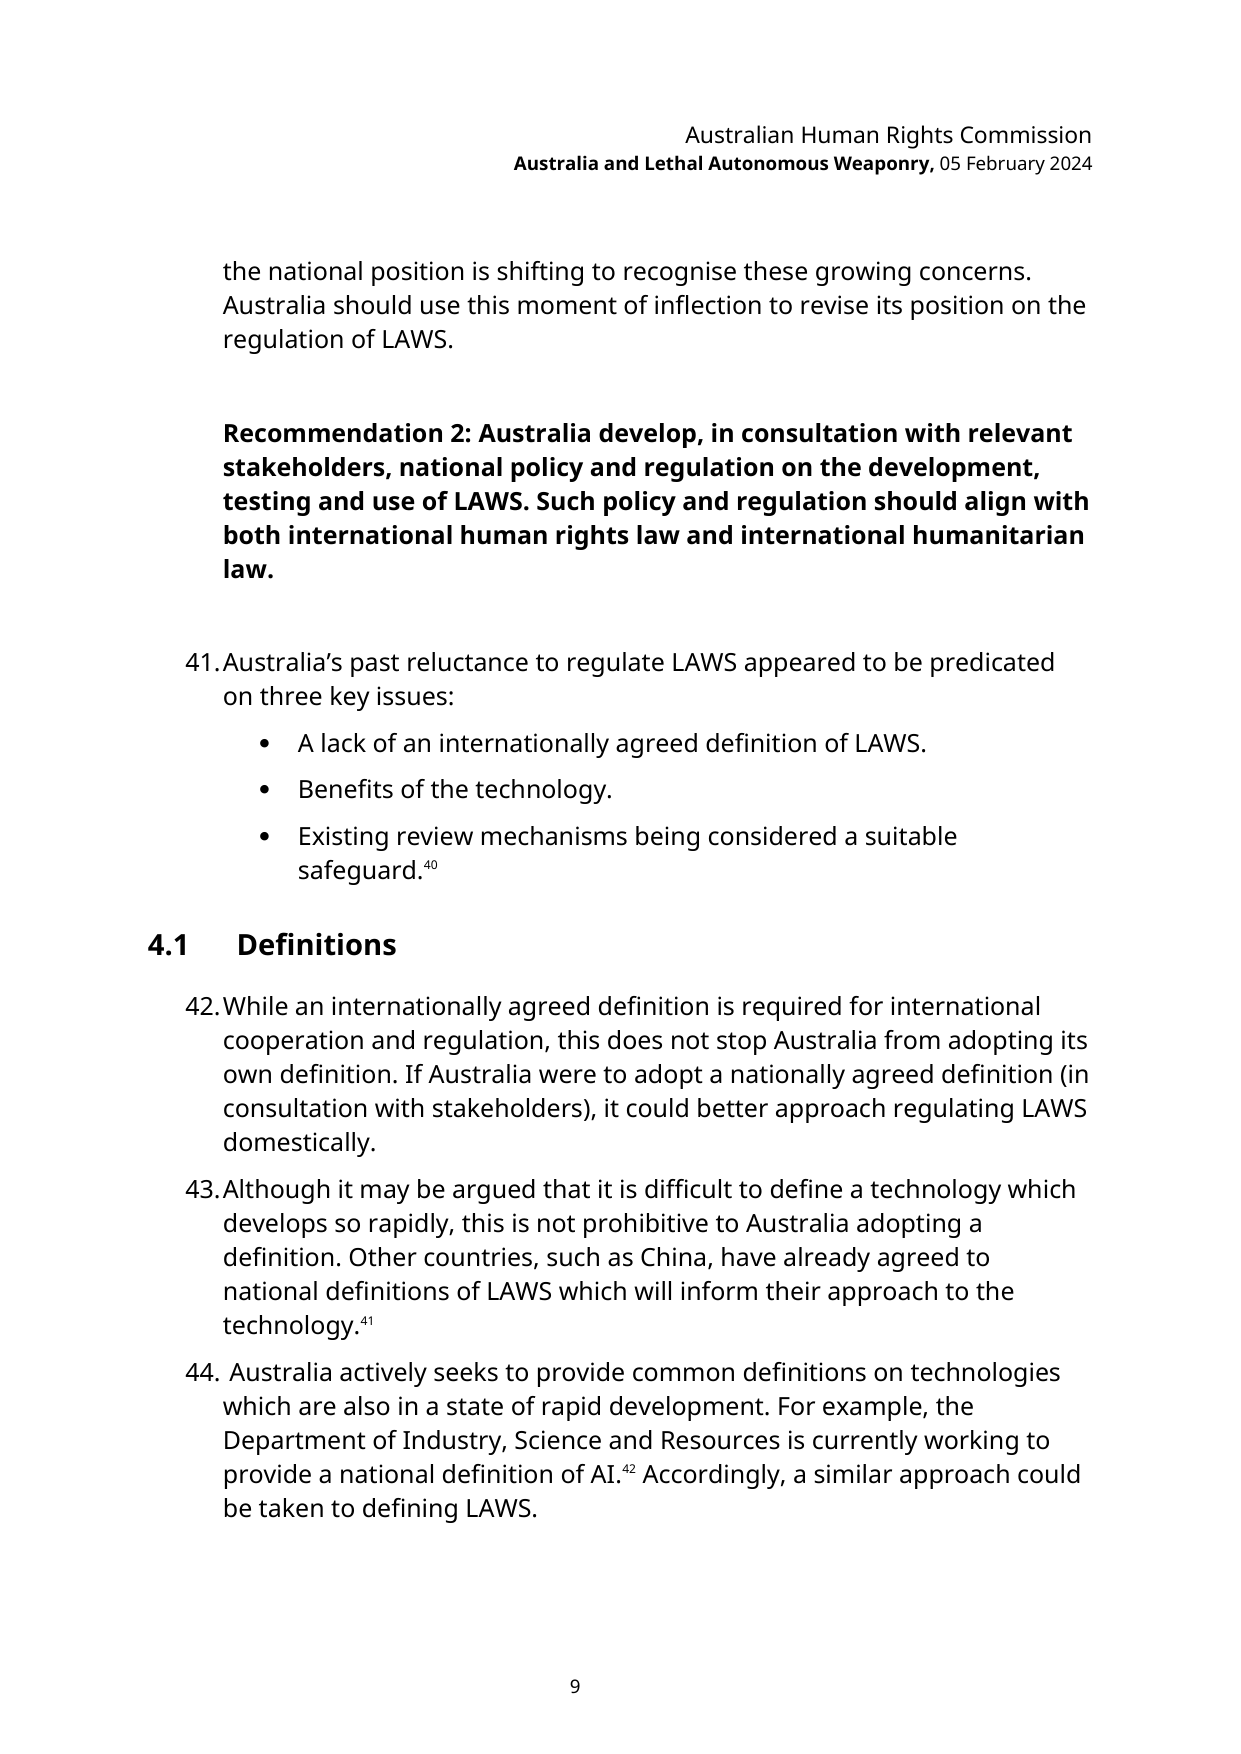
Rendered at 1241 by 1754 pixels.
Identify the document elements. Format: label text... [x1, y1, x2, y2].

list Existing review mechanisms being considered a suitable safeguard. [260, 818, 1092, 886]
list Recommendation 2: Australia develop, in consultation with relevant stakeholders, national policy and regulation on the development, testing and use of LAWS. Such policy and regulation should align with both international human rights law and international humanitarian law. [223, 415, 1092, 586]
list Benefits of the technology. [260, 772, 1092, 806]
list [185, 254, 1092, 356]
subtitle Definitions [148, 924, 1092, 964]
list A lack of an internationally agreed definition of LAWS. [260, 725, 1092, 759]
list Australia’s past reluctance to regulate LAWS appeared to be predicated on three key issues: [185, 644, 1092, 713]
list Although it may be argued that it is difficult to define a technology which develops so rapidly, this is not prohibitive to Australia adopting a definition. Other countries, such as China, have already agreed to national definitions of LAWS which will inform their approach to the technology. [185, 1171, 1092, 1342]
list Australia actively seeks to provide common definitions on technologies which are also in a state of rapid development. For example, the Department of Industry, Science and Resources is currently working to provide a national definition of AI. Accordingly, a similar approach could be taken to defining LAWS. [185, 1354, 1092, 1524]
list While an internationally agreed definition is required for international cooperation and regulation, this does not stop Australia from adopting its own definition. If Australia were to adopt a nationally agreed definition (in consultation with stakeholders), it could better approach regulating LAWS domestically. [185, 989, 1092, 1159]
